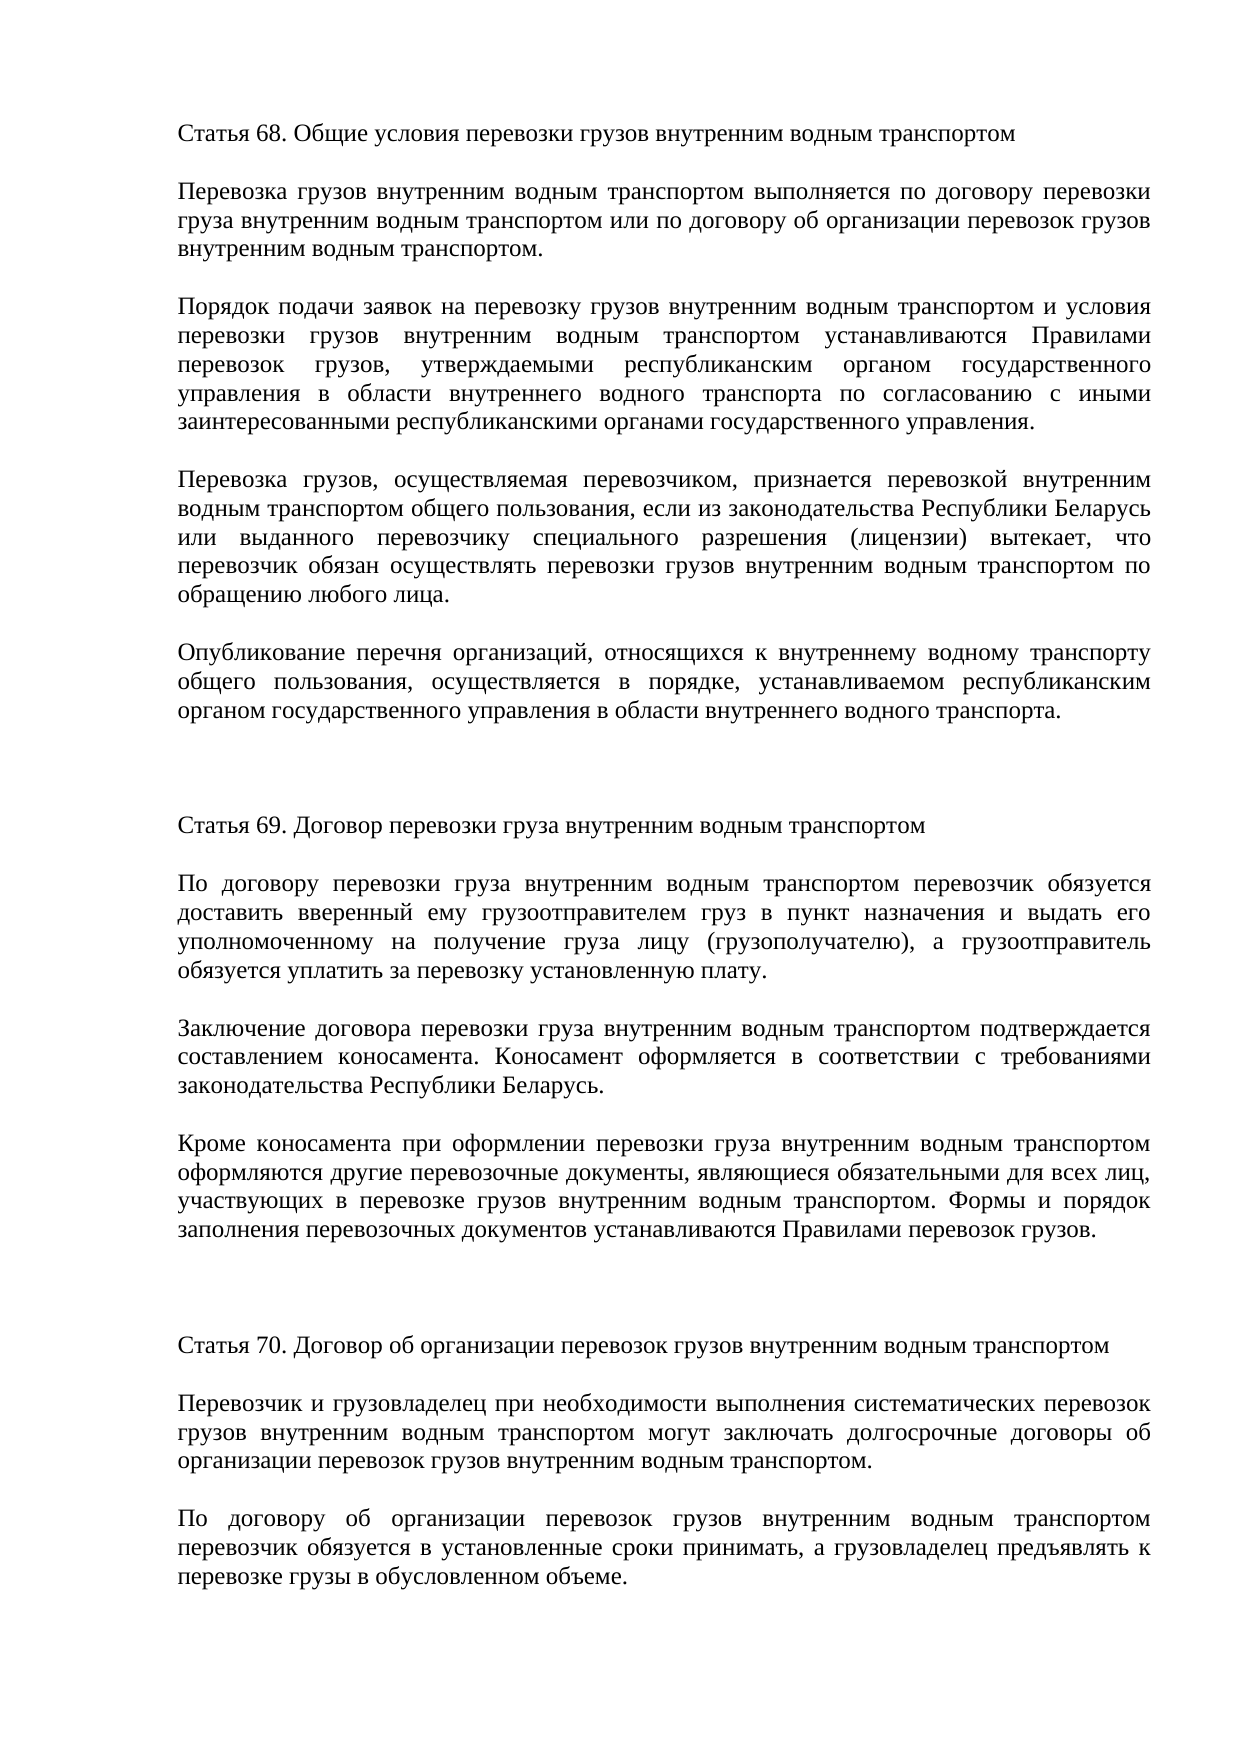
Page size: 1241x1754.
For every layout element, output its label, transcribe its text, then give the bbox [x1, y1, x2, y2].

text Статья 70. Договор об организации перевозок грузов внутренним водным транспортом [177, 1330, 1152, 1359]
text Статья 68. Общие условия перевозки грузов внутренним водным транспортом [177, 118, 1152, 147]
text Статья 69. Договор перевозки груза внутренним водным транспортом [177, 811, 1152, 839]
text Перевозка грузов, осуществляемая перевозчиком, признается перевозкой внутренним водным транспортом общего пользования, если из законодательства Республики Беларусь или выданного перевозчику специального разрешения (лицензии) вытекает, что перевозчик обязан осуществлять перевозки грузов внутренним водным транспортом по обращению любого лица. [177, 464, 1152, 608]
text По договору перевозки груза внутренним водным транспортом перевозчик обязуется доставить вверенный ему грузоотправителем груз в пункт назначения и выдать его уполномоченному на получение груза лицу (грузополучателю), а грузоотправитель обязуется уплатить за перевозку установленную плату. [177, 868, 1152, 983]
text Перевозка грузов внутренним водным транспортом выполняется по договору перевозки груза внутренним водным транспортом или по договору об организации перевозок грузов внутренним водным транспортом. [177, 176, 1152, 262]
text Перевозчик и грузовладелец при необходимости выполнения систематических перевозок грузов внутренним водным транспортом могут заключать долгосрочные договоры об организации перевозок грузов внутренним водным транспортом. [177, 1388, 1152, 1474]
text Заключение договора перевозки груза внутренним водным транспортом подтверждается составлением коносамента. Коносамент оформляется в соответствии с требованиями законодательства Республики Беларусь. [177, 1013, 1152, 1099]
text Кроме коносамента при оформлении перевозки груза внутренним водным транспортом оформляются другие перевозочные документы, являющиеся обязательными для всех лиц, участвующих в перевозке грузов внутренним водным транспортом. Формы и порядок заполнения перевозочных документов устанавливаются Правилами перевозок грузов. [177, 1128, 1152, 1243]
text Порядок подачи заявок на перевозку грузов внутренним водным транспортом и условия перевозки грузов внутренним водным транспортом устанавливаются Правилами перевозок грузов, утверждаемыми республиканским органом государственного управления в области внутреннего водного транспорта по согласованию с иными заинтересованными республиканскими органами государственного управления. [177, 291, 1152, 435]
text Опубликование перечня организаций, относящихся к внутреннему водному транспорту общего пользования, осуществляется в порядке, устанавливаемом республиканским органом государственного управления в области внутреннего водного транспорта. [177, 637, 1152, 723]
text По договору об организации перевозок грузов внутренним водным транспортом перевозчик обязуется в установленные сроки принимать, а грузовладелец предъявлять к перевозке грузы в обусловленном объеме. [177, 1503, 1152, 1590]
